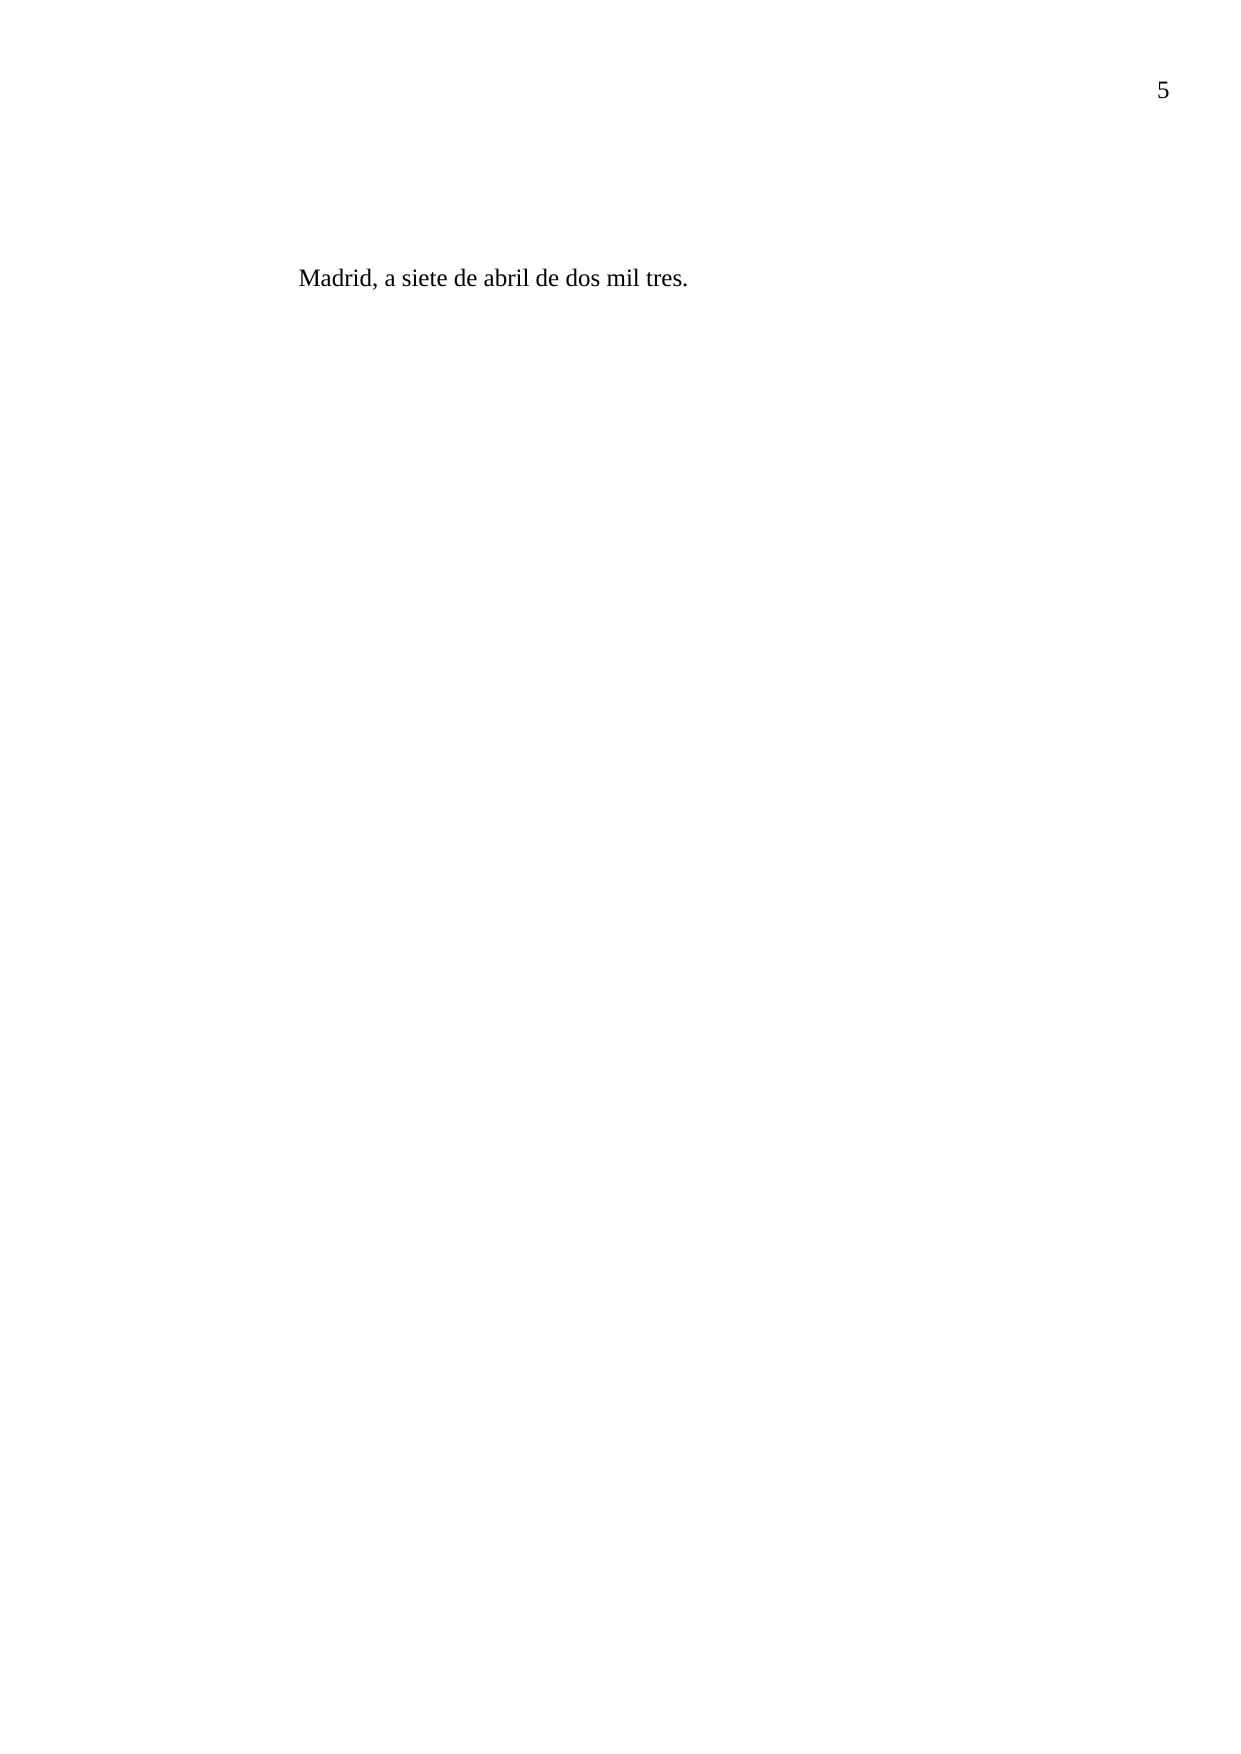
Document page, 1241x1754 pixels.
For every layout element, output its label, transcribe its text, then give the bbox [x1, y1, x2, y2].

text Madrid, a siete de abril de dos mil tres. [224, 263, 1169, 292]
